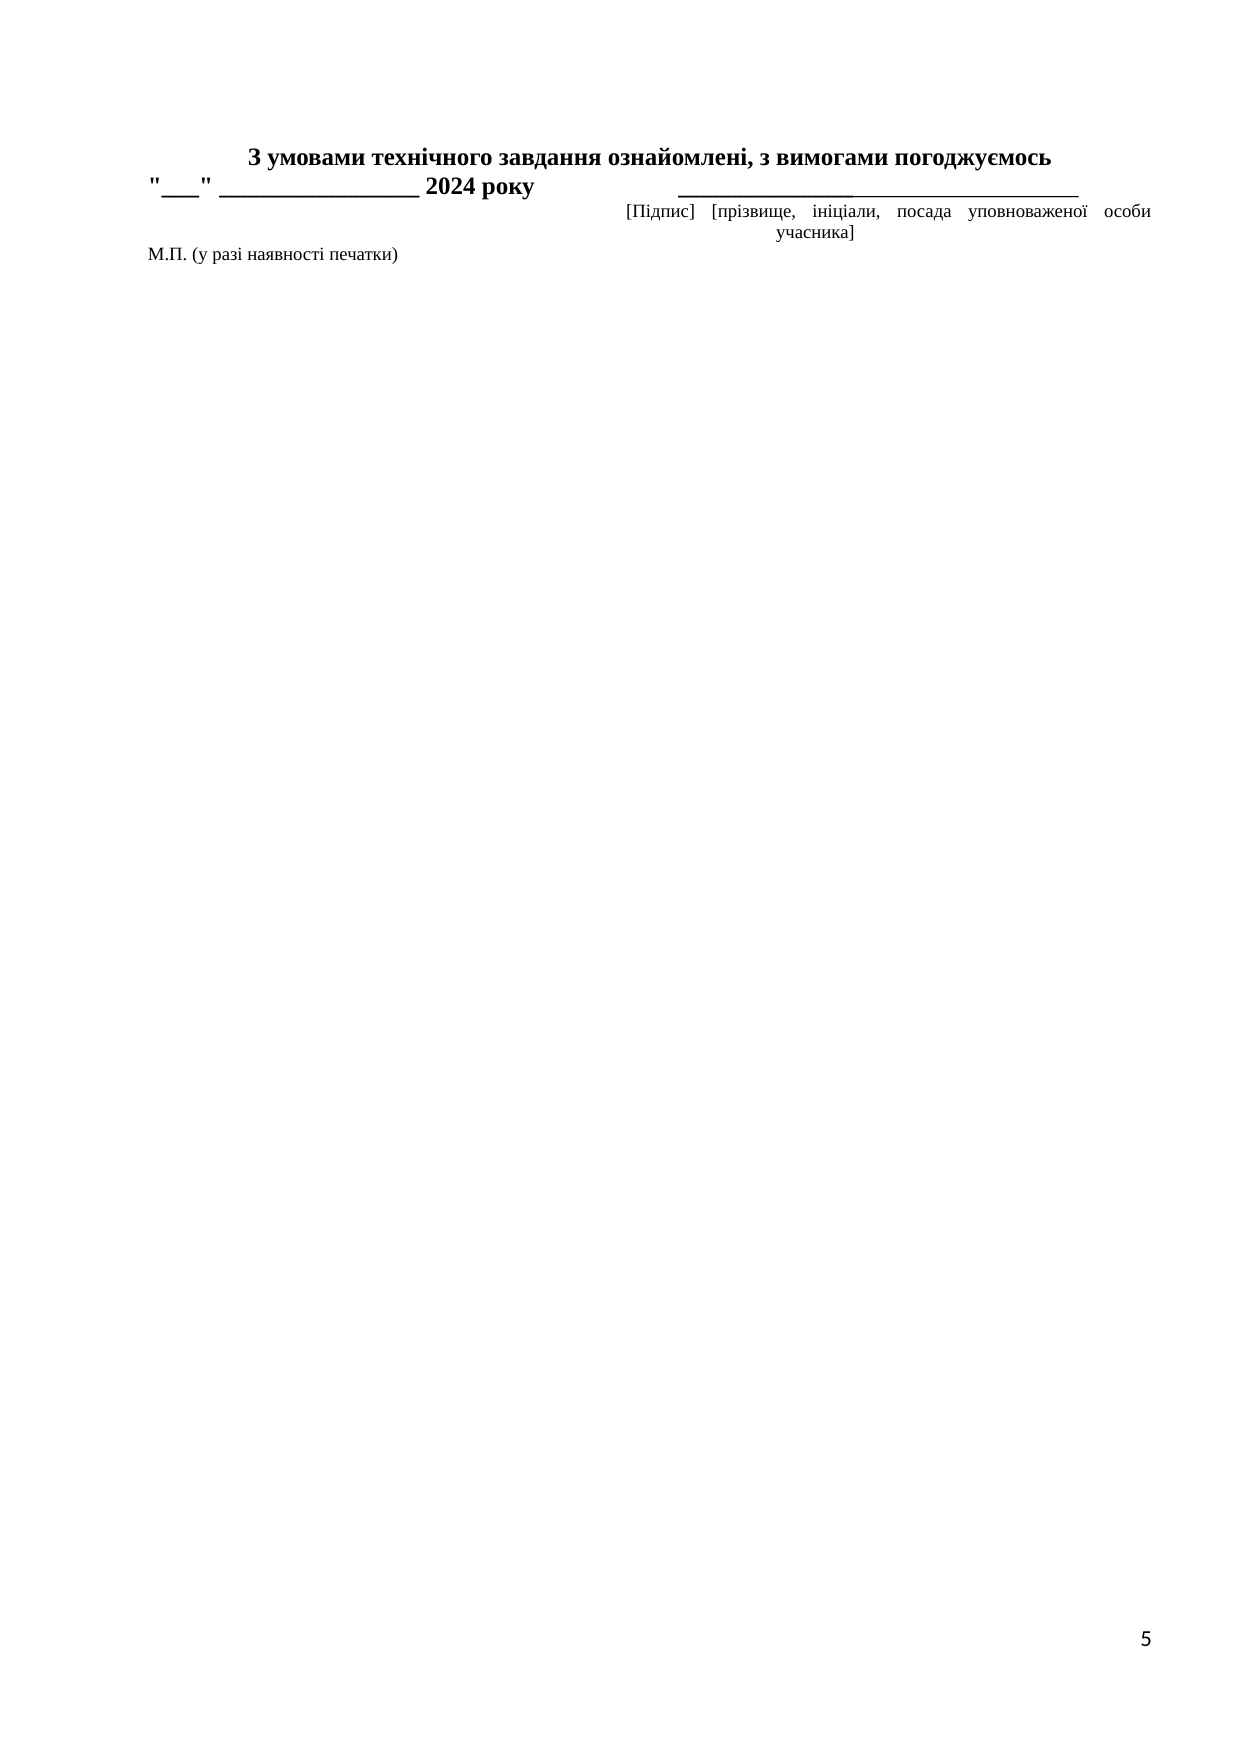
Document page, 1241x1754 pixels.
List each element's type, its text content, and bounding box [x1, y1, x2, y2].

text [Підпис] [прізвище, ініціали, посада уповноваженої особи учасника] [626, 200, 1152, 243]
text М.П. (у разі наявності печатки) [148, 243, 1152, 264]
text З умовами технічного завдання ознайомлені, з вимогами погоджуємось [148, 142, 1152, 171]
text "___" ________________ 2024 року ________________________________ [148, 171, 1152, 200]
